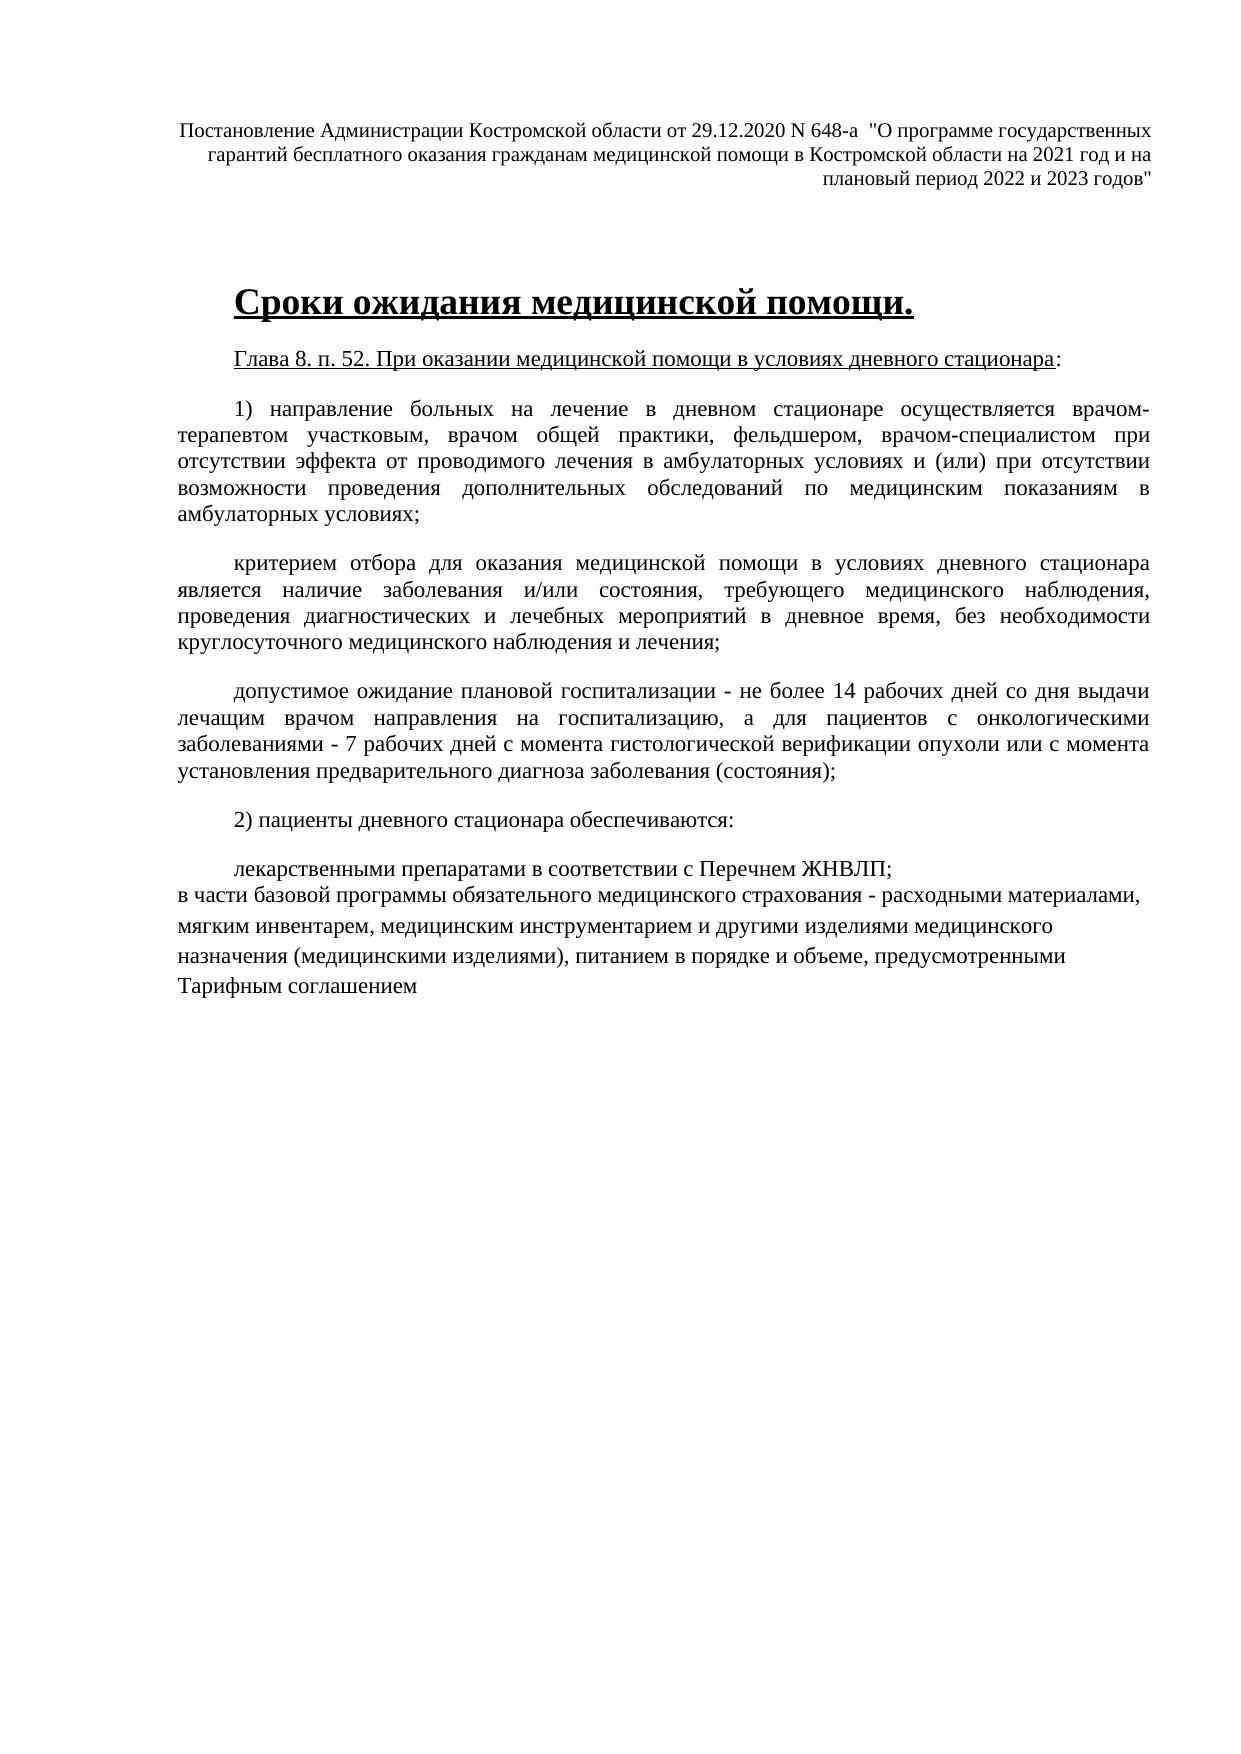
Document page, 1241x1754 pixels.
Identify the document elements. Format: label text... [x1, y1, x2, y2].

text Глава 8. п. 52. При оказании медицинской помощи в условиях дневного стационара: [177, 345, 1152, 372]
text в части базовой программы обязательного медицинского страхования - расходными материалами, мягким инвентарем, медицинским инструментарием и другими изделиями медицинского назначения (медицинскими изделиями), питанием в порядке и объеме, предусмотренными Тарифным соглашением [177, 882, 1152, 998]
text допустимое ожидание плановой госпитализации - не более 14 рабочих дней со дня выдачи лечащим врачом направления на госпитализацию, а для пациентов с онкологическими заболеваниями - 7 рабочих дней с момента гистологической верификации опухоли или с момента установления предварительного диагноза заболевания (состояния); [177, 678, 1152, 783]
text критерием отбора для оказания медицинской помощи в условиях дневного стационара является наличие заболевания и/или состояния, требующего медицинского наблюдения, проведения диагностических и лечебных мероприятий в дневное время, без необходимости круглосуточного медицинского наблюдения и лечения; [177, 549, 1152, 655]
text Сроки ожидания медицинской помощи. [177, 279, 1152, 322]
text Постановление Администрации Костромской области от 29.12.2020 N 648-а "О программе государственных гарантий бесплатного оказания гражданам медицинской помощи в Костромской области на 2021 год и на плановый период 2022 и 2023 годов" [177, 118, 1152, 190]
text лекарственными препаратами в соответствии с Перечнем ЖНВЛП; [177, 855, 1152, 882]
text 1) направление больных на лечение в дневном стационаре осуществляется врачом-терапевтом участковым, врачом общей практики, фельдшером, врачом-специалистом при отсутствии эффекта от проводимого лечения в амбулаторных условиях и (или) при отсутствии возможности проведения дополнительных обследований по медицинским показаниям в амбулаторных условиях; [177, 394, 1152, 526]
text 2) пациенты дневного стационара обеспечиваются: [177, 806, 1152, 832]
